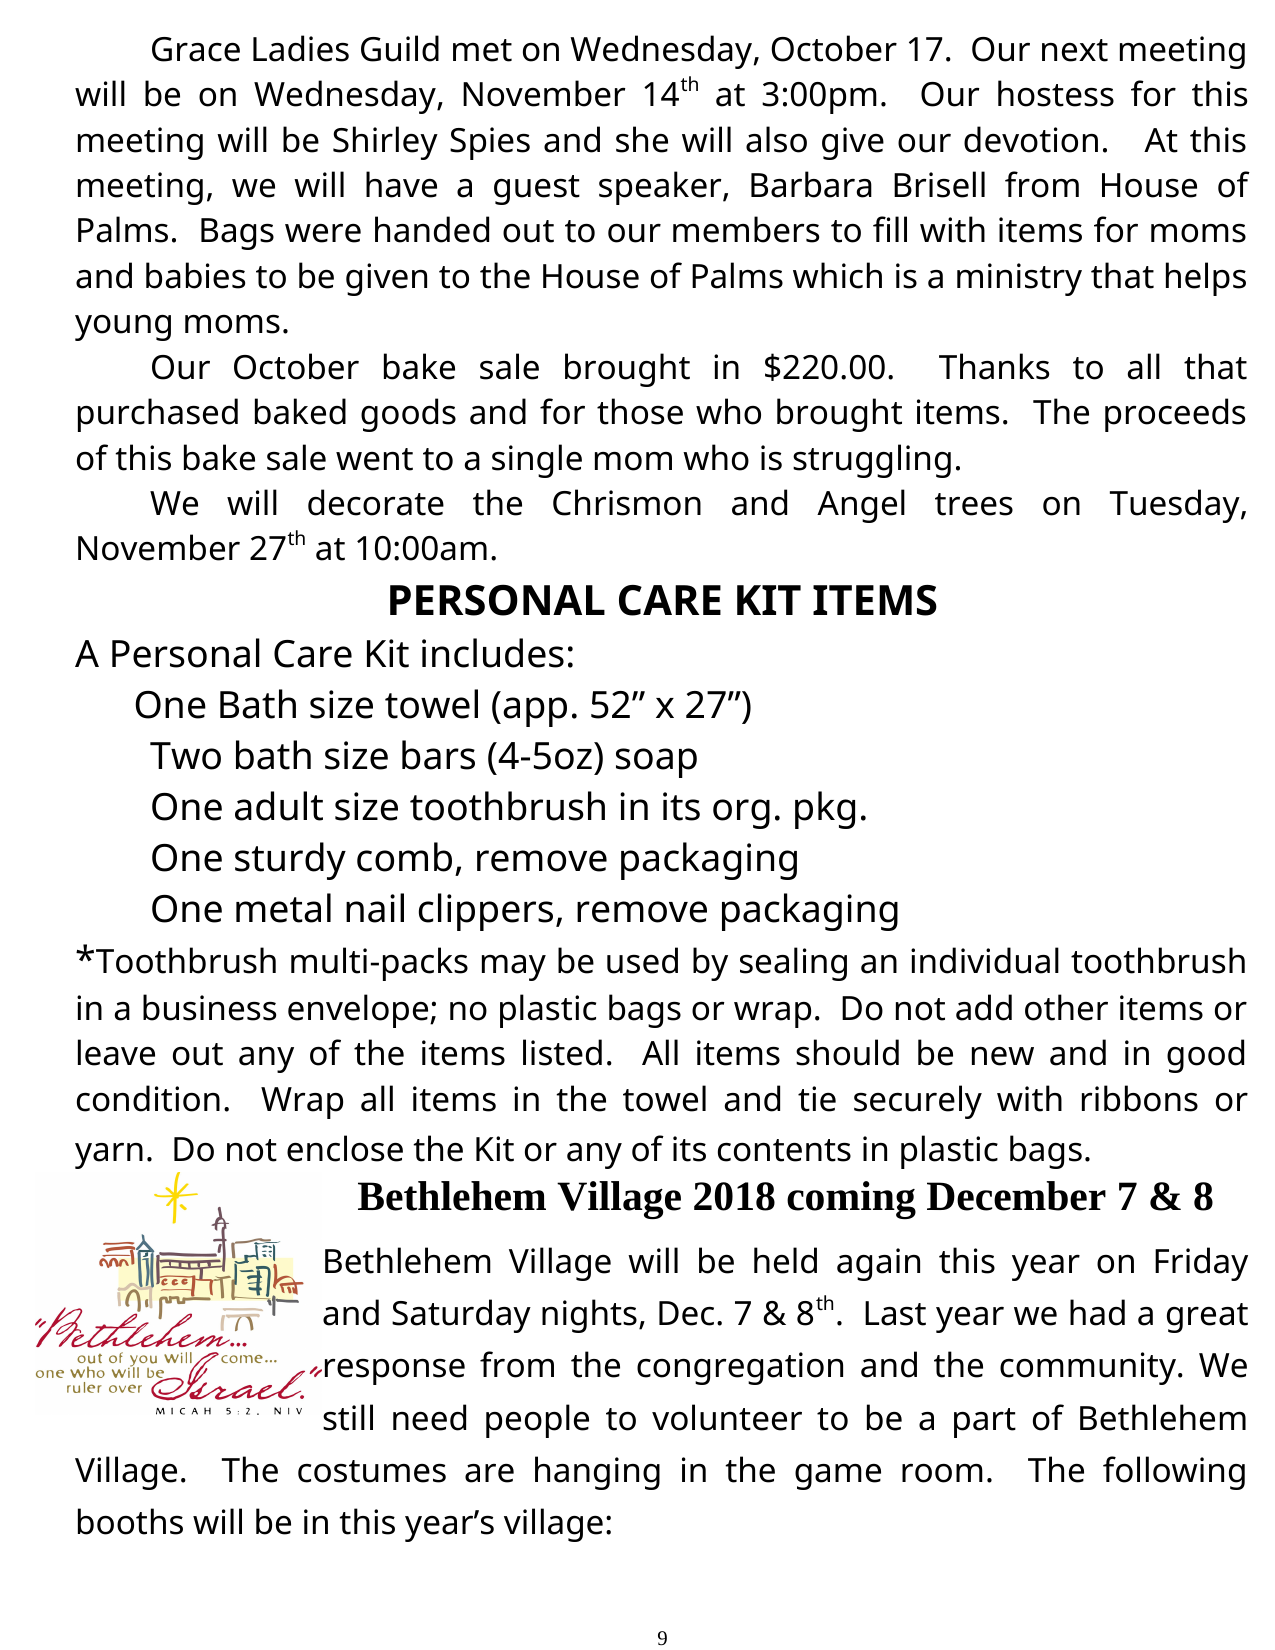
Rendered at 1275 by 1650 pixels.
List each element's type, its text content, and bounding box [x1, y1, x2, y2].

text *Toothbrush multi-packs may be used by sealing an individual toothbrush in a business envelope; no plastic bags or wrap. Do not add other items or leave out any of the items listed. All items should be new and in good condition. Wrap all items in the towel and tie securely with ribbons or yarn. Do not enclose the Kit or any of its contents in plastic bags. [75, 933, 1249, 1172]
text Our October bake sale brought in $220.00. Thanks to all that purchased baked goods and for those who brought items. The proceeds of this bake sale went to a single mom who is struggling. [75, 343, 1249, 480]
text Bethlehem Village will be held again this year on Friday and Saturday nights, Dec. 7 & 8th. Last year we had a great response from the congregation and the community. We still need people to volunteer to be a part of Bethlehem Village. The costumes are hanging in the game room. The following booths will be in this year’s village: [75, 1238, 1249, 1544]
text A Personal Care Kit includes: [75, 627, 1249, 678]
text One metal nail clippers, remove packaging [75, 882, 1249, 933]
text One adult size toothbrush in its org. pkg. [75, 780, 1249, 831]
text One sturdy comb, remove packaging [75, 831, 1249, 882]
text PERSONAL CARE KIT ITEMS [75, 571, 1249, 627]
text Two bath size bars (4-5oz) soap [75, 729, 1249, 780]
text One Bath size towel (app. 52” x 27”) [75, 678, 1249, 729]
text Grace Ladies Guild met on Wednesday, October 17. Our next meeting will be on Wednesday, November 14th at 3:00pm. Our hostess for this meeting will be Shirley Spies and she will also give our devotion. At this meeting, we will have a guest speaker, Barbara Brisell from House of Palms. Bags were handed out to our members to fill with items for moms and babies to be given to the House of Palms which is a ministry that helps young moms. [75, 26, 1249, 343]
text Bethlehem Village 2018 coming December 7 & 8 [322, 1172, 1249, 1220]
text We will decorate the Chrismon and Angel trees on Tuesday, November 27th at 10:00am. [75, 480, 1249, 571]
picture [35, 1172, 322, 1415]
